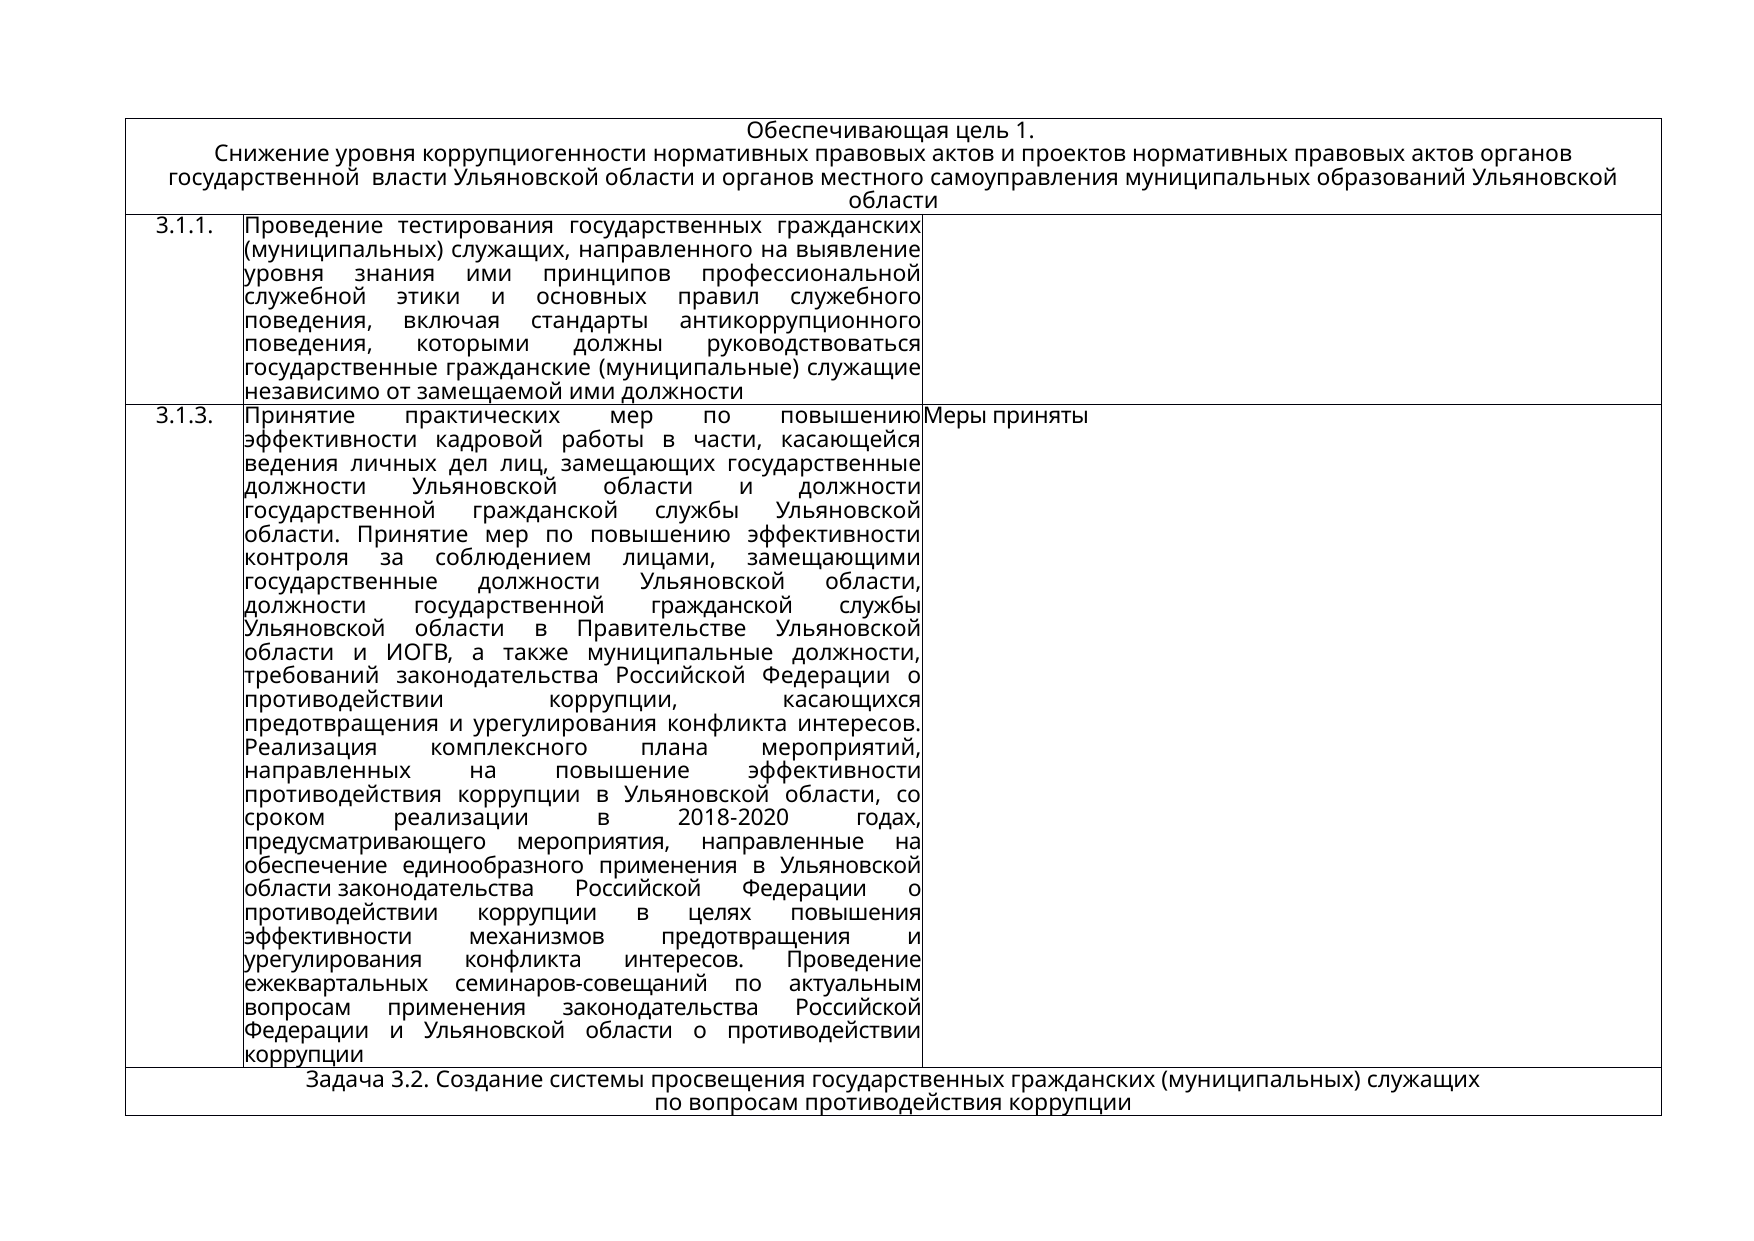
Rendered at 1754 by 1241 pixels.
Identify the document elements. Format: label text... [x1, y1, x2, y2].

table_cell Задача 3.2. Создание системы просвещения государственных гражданских (муниципальных) служащих по вопросам противодействия коррупции [126, 1068, 1661, 1115]
table_cell Проведение тестирования государственных гражданских (муниципальных) служащих, направленного на выявление уровня знания ими принципов профессиональной служебной этики и основных правил служебного поведения, включая стандарты антикоррупционного поведения, которыми должны руководствоваться государственные гражданские (муниципальные) служащие независимо от замещаемой ими должности [244, 215, 922, 404]
table_cell Меры приняты [923, 405, 1661, 1067]
table_header Обеспечивающая цель 1. Снижение уровня коррупциогенности нормативных правовых актов и проектов нормативных правовых актов органов государственной власти Ульяновской области и органов местного самоуправления муниципальных образований Ульяновской области [126, 119, 1661, 214]
table_cell Принятие практических мер по повышению эффективности кадровой работы в части, касающейся ведения личных дел лиц, замещающих государственные должности Ульяновской области и должности государственной гражданской службы Ульяновской области. Принятие мер по повышению эффективности контроля за соблюдением лицами, замещающими государственные должности Ульяновской области, должности государственной гражданской службы Ульяновской области в Правительстве Ульяновской области и ИОГВ, а также муниципальные должности, требований законодательства Российской Федерации о противодействии коррупции, касающихся предотвращения и урегулирования конфликта интересов. Реализация комплексного плана мероприятий, направленных на повышение эффективности противодействия коррупции в Ульяновской области, со сроком реализации в 2018-2020 годах, предусматривающего мероприятия, направленные на обеспечение единообразного применения в Ульяновской области законодательства Российской Федерации о противодействии коррупции в целях повышения эффективности механизмов предотвращения и урегулирования конфликта интересов. Проведение ежеквартальных семинаров-совещаний по актуальным вопросам применения законодательства Российской Федерации и Ульяновской области о противодействии коррупции [244, 405, 922, 1067]
table_cell [923, 215, 1661, 404]
table_cell 3.1.3. [126, 405, 243, 1067]
table_cell 3.1.1. [126, 215, 243, 404]
